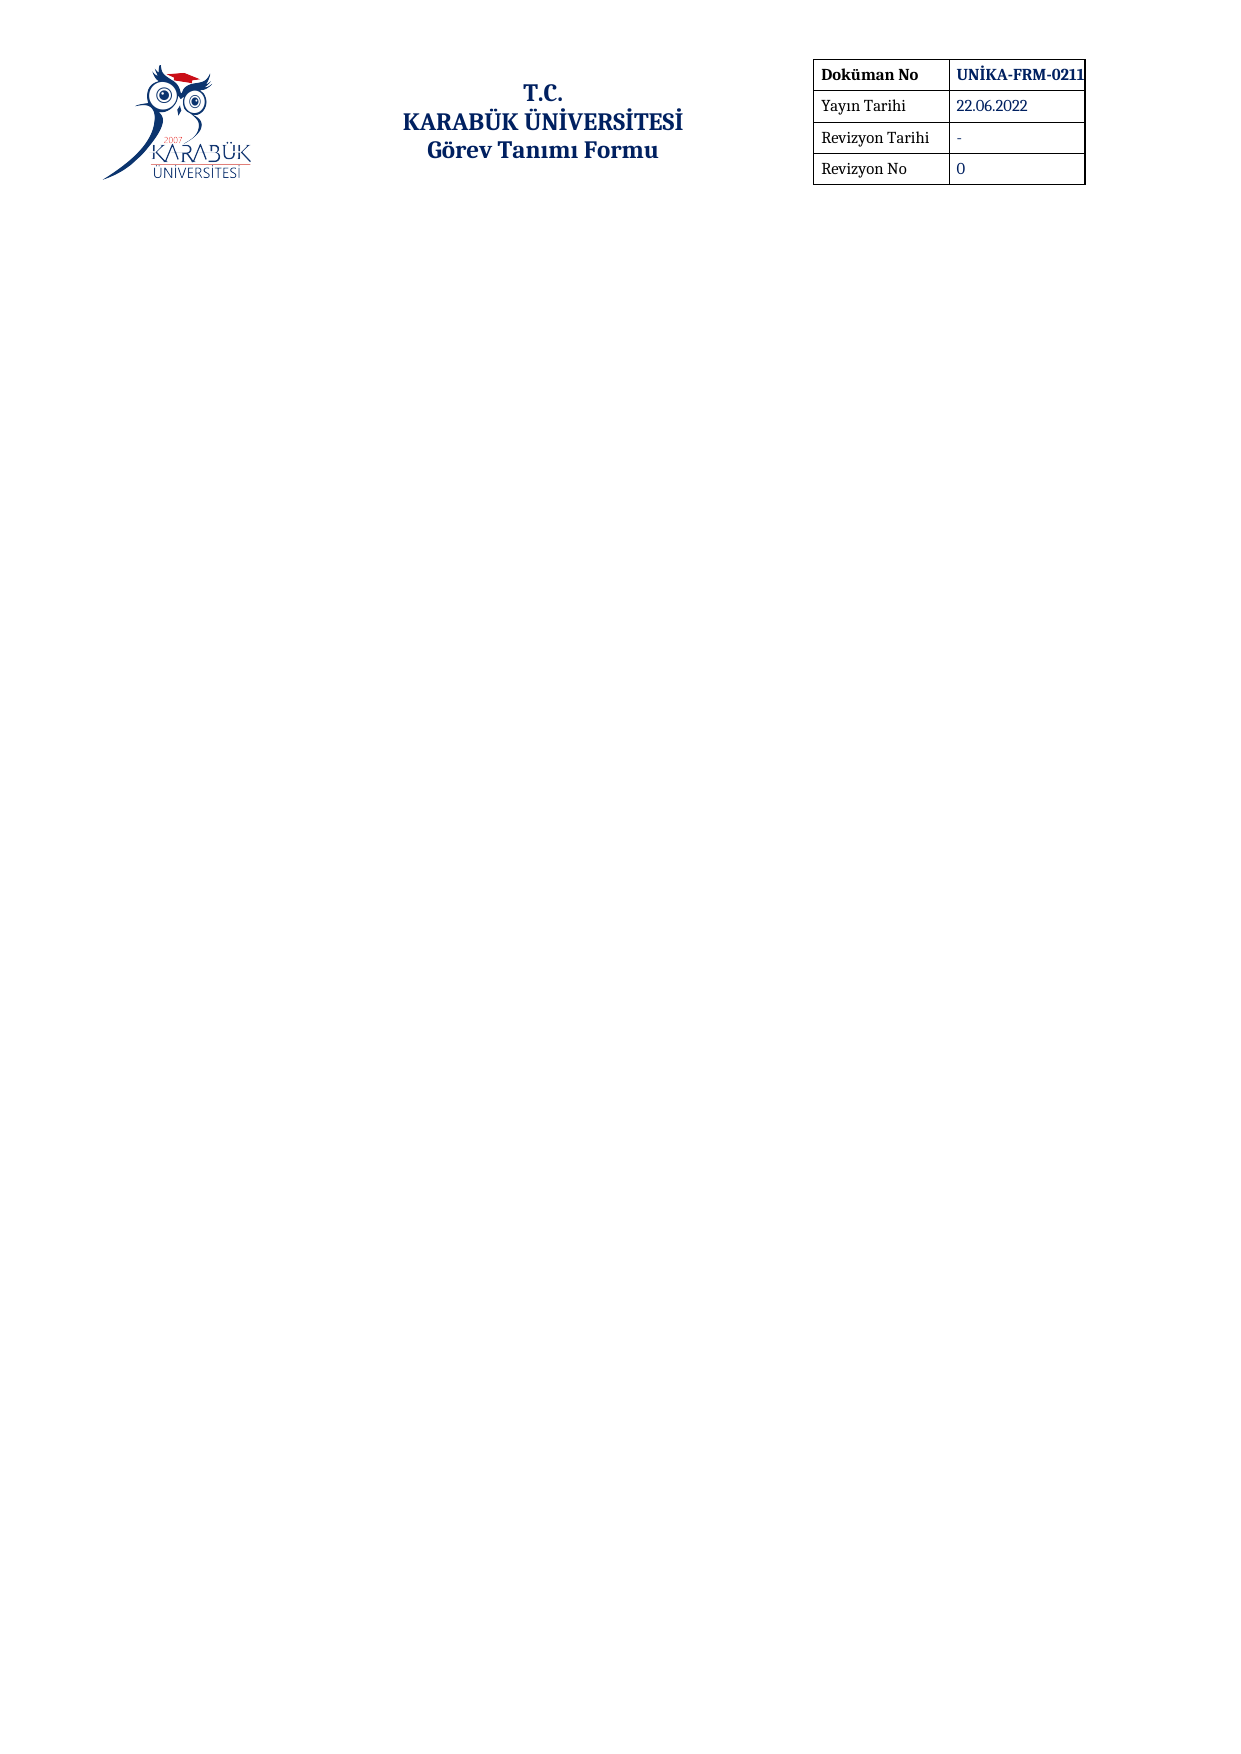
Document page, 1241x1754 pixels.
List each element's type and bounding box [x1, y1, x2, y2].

picture [102, 65, 251, 180]
